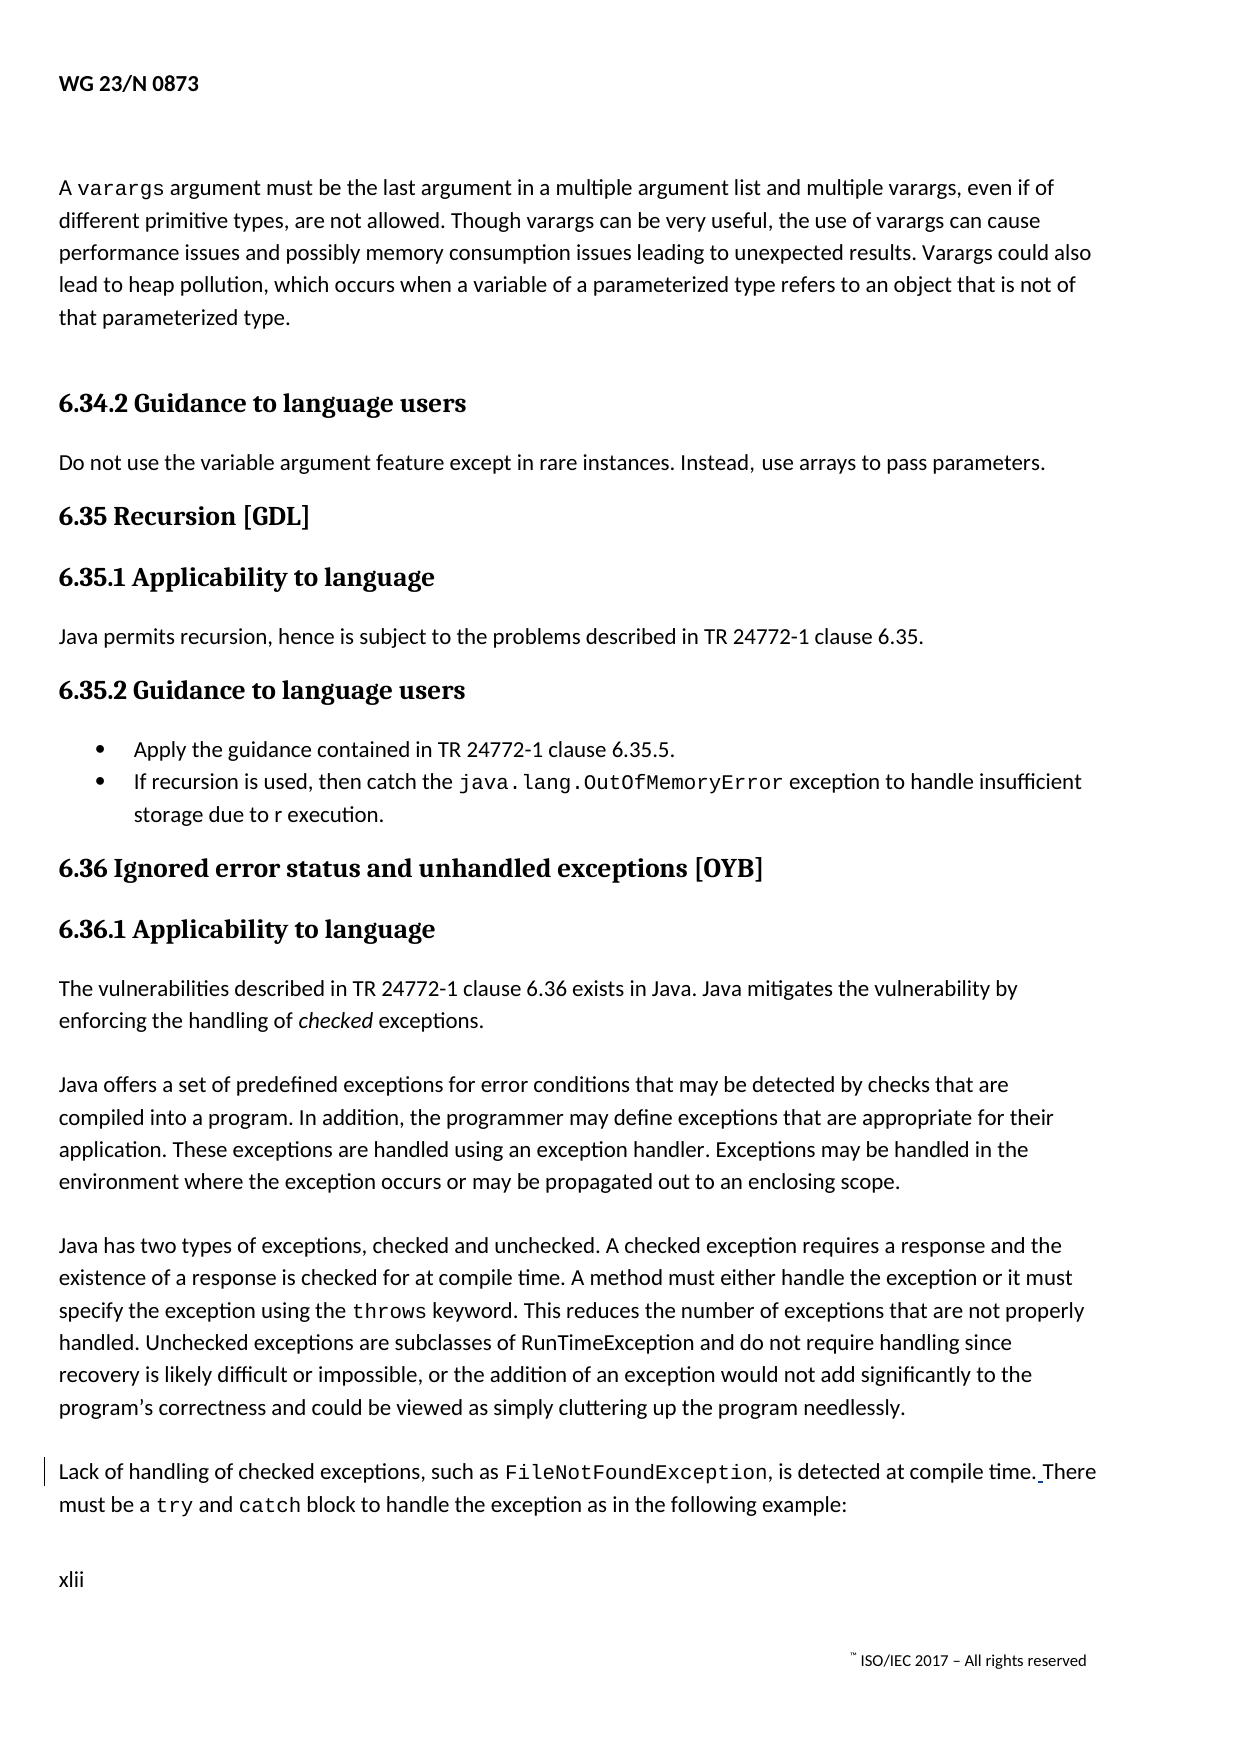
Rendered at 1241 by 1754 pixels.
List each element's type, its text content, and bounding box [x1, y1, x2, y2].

subtitle 6.35 Recursion [GDL] [58, 501, 1099, 532]
text A varargs argument must be the last argument in a multiple argument list and multiple varargs, even if of different primitive types, are not allowed. Though varargs can be very useful, the use of varargs can cause performance issues and possibly memory consumption issues leading to unexpected results. Varargs could also lead to heap pollution, which occurs when a variable of a parameterized type refers to an object that is not of that parameterized type. [58, 173, 1099, 331]
subtitle 6.35.2 Guidance to language users [58, 675, 1099, 706]
text Do not use the variable argument feature except in rare instances. Instead, use arrays to pass parameters. [58, 448, 1099, 476]
text The vulnerabilities described in TR 24772-1 clause 6.36 exists in Java. Java mitigates the vulnerability by enforcing the handling of checked exceptions. [58, 974, 1099, 1034]
list Apply the guidance contained in TR 24772-1 clause 6.35.5. [96, 735, 1099, 763]
text Lack of handling of checked exceptions, such as FileNotFoundException, is detected at compile time.There must be a try and catch block to handle the exception as in the following example: [58, 1457, 1099, 1518]
text Java permits recursion, hence is subject to the problems described in TR 24772-1 clause 6.35. [58, 622, 1099, 650]
subtitle 6.36.1 Applicability to language [58, 914, 1099, 945]
subtitle 6.36 Ignored error status and unhandled exceptions [OYB] [58, 853, 1099, 884]
text Java has two types of exceptions, checked and unchecked. A checked exception requires a response and the existence of a response is checked for at compile time. A method must either handle the exception or it must specify the exception using the throws keyword. This reduces the number of exceptions that are not properly handled. Unchecked exceptions are subclasses of RunTimeException and do not require handling since recovery is likely difficult or impossible, or the addition of an exception would not add significantly to the program’s correctness and could be viewed as simply cluttering up the program needlessly. [58, 1231, 1099, 1421]
subtitle 6.34.2 Guidance to language users [58, 388, 1099, 419]
list If recursion is used, then catch the java.lang.OutOfMemoryError exception to handle insufficient storage due to r execution. [96, 767, 1099, 828]
text Java offers a set of predefined exceptions for error conditions that may be detected by checks that are compiled into a program. In addition, the programmer may define exceptions that are appropriate for their application. These exceptions are handled using an exception handler. Exceptions may be handled in the environment where the exception occurs or may be propagated out to an enclosing scope. [58, 1070, 1099, 1195]
subtitle 6.35.1 Applicability to language [58, 562, 1099, 593]
